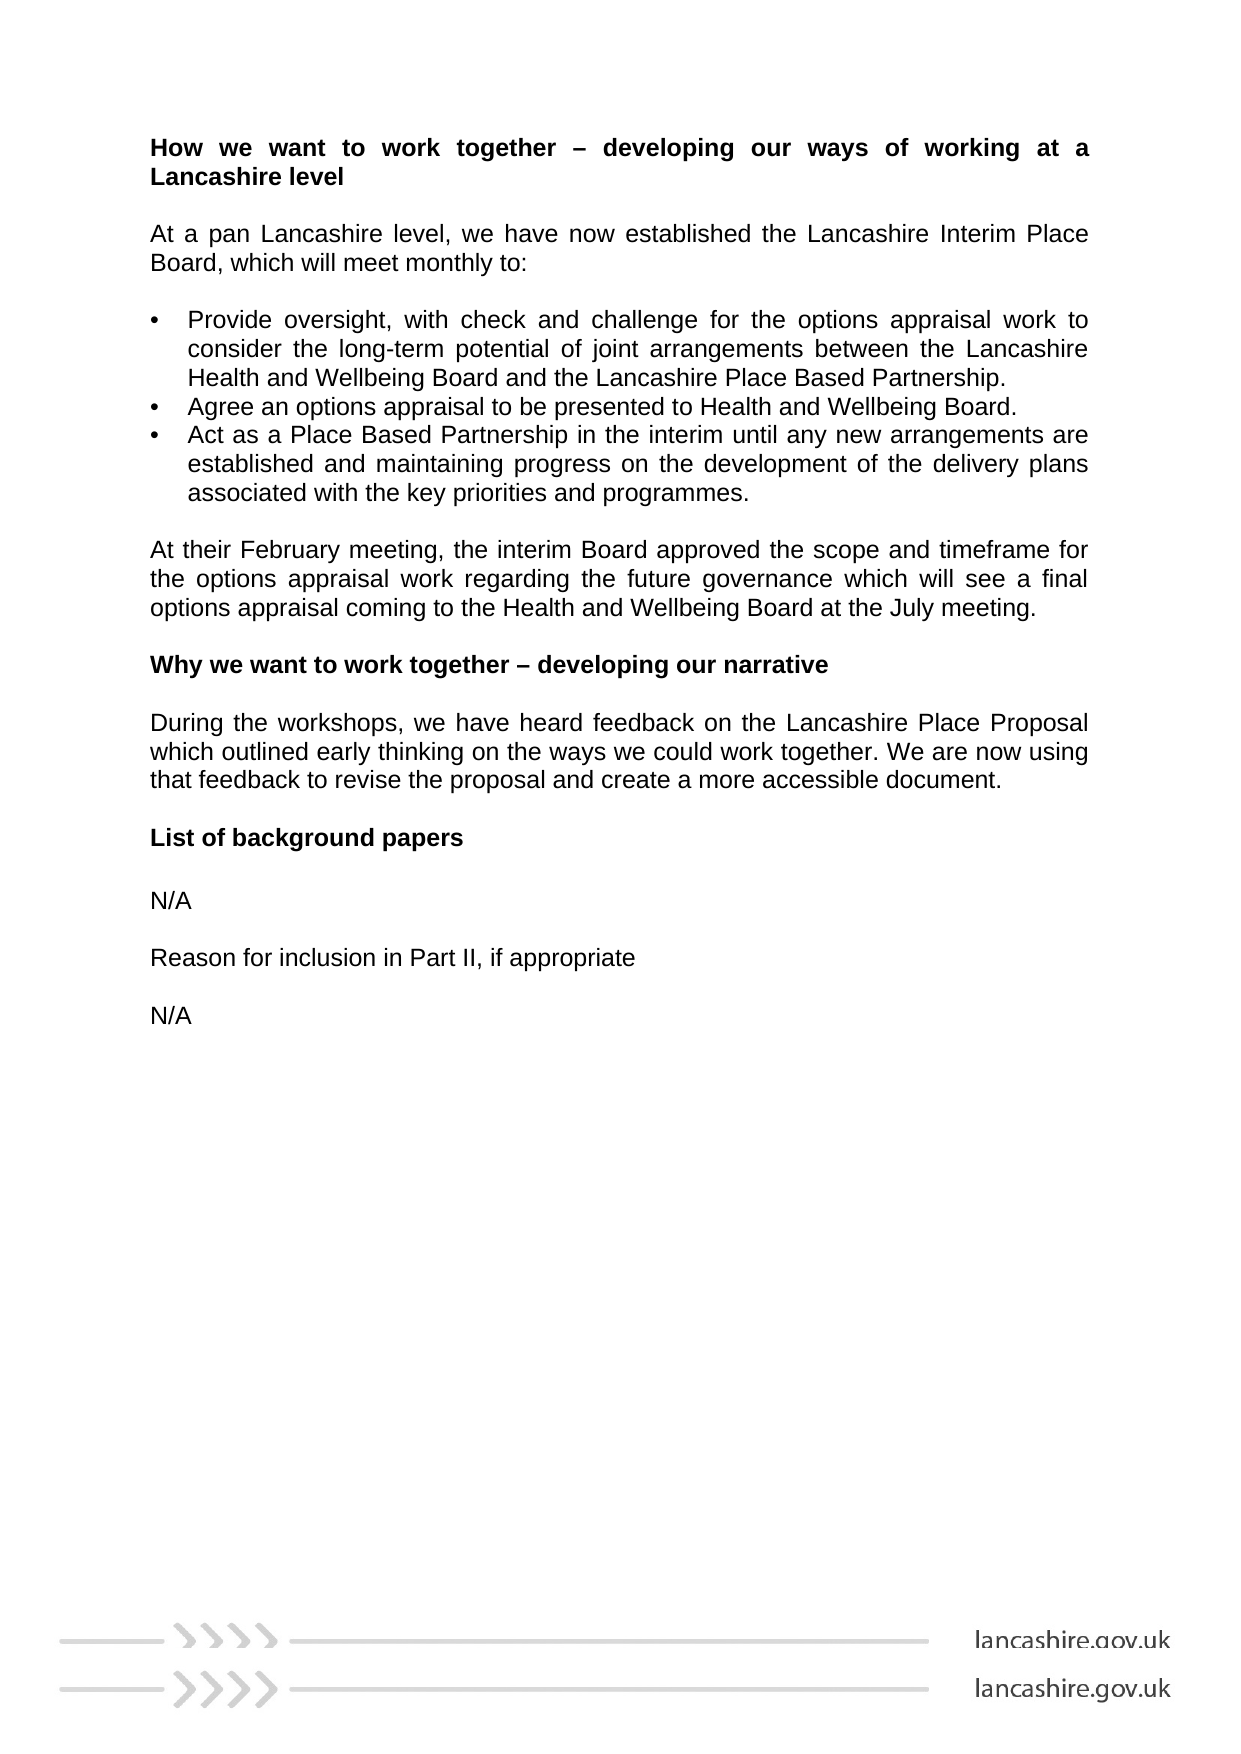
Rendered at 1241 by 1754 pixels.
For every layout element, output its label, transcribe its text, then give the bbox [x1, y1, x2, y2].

text At a pan Lancashire level, we have now established the Lancashire Interim Place Board, which will meet monthly to: [150, 219, 1090, 277]
text Why we want to work together – developing our narrative [150, 650, 1090, 679]
list Act as a Place Based Partnership in the interim until any new arrangements are established and maintaining progress on the development of the delivery plans associated with the key priorities and programmes. [150, 420, 1090, 507]
list Provide oversight, with check and challenge for the options appraisal work to consider the long-term potential of joint arrangements between the Lancashire Health and Wellbeing Board and the Lancashire Place Based Partnership. [150, 305, 1090, 392]
text At their February meeting, the interim Board approved the scope and timeframe for the options appraisal work regarding the future governance which will see a final options appraisal coming to the Health and Wellbeing Board at the July meeting. [150, 535, 1090, 622]
picture [0, 1600, 1239, 1751]
text List of background papers [150, 823, 1090, 852]
text N/A [150, 886, 1090, 914]
text How we want to work together – developing our ways of working at a Lancashire level [150, 133, 1090, 190]
table_header Reason for inclusion in Part II, if appropriate N/A [139, 943, 1095, 1058]
text During the workshops, we have heard feedback on the Lancashire Place Proposal which outlined early thinking on the ways we could work together. We are now using that feedback to revise the proposal and create a more accessible document. [150, 708, 1090, 794]
list Agree an options appraisal to be presented to Health and Wellbeing Board. [150, 392, 1090, 420]
